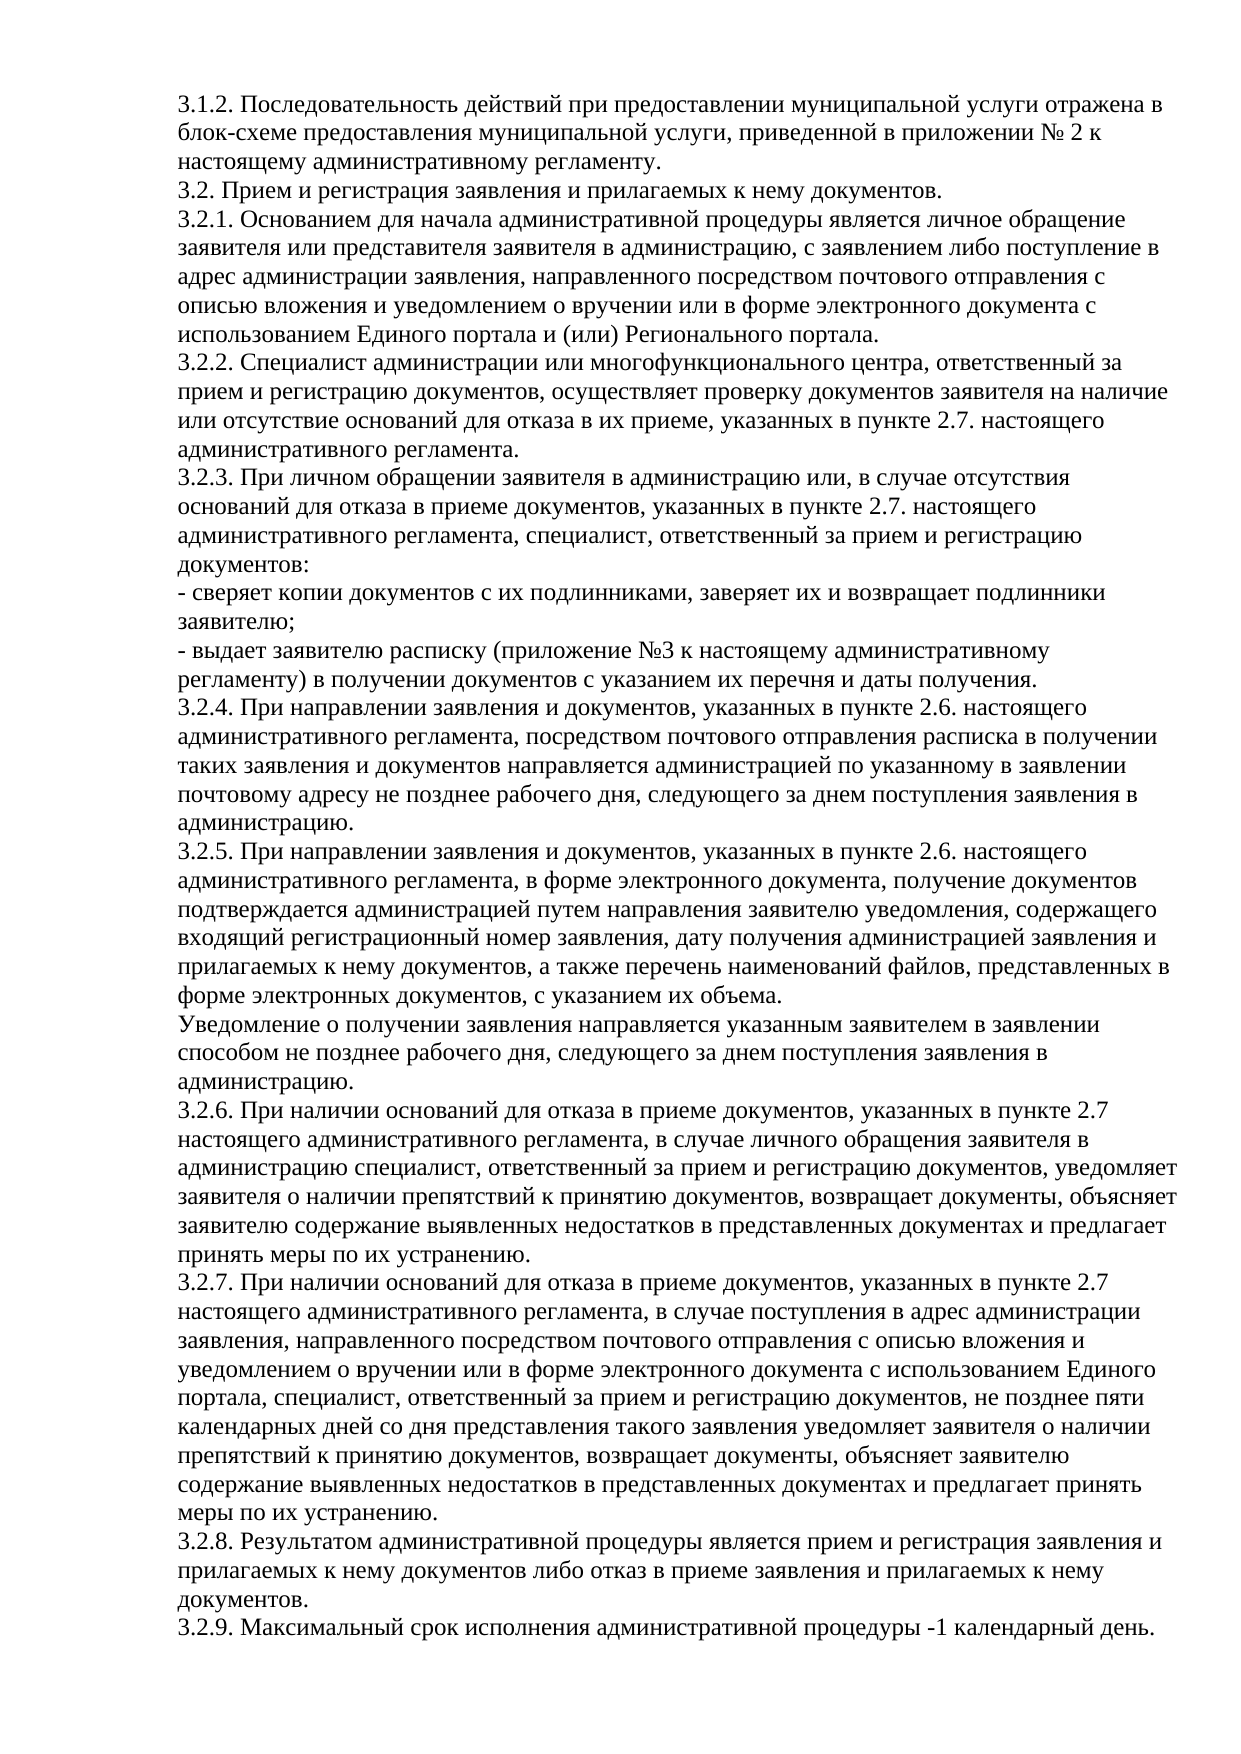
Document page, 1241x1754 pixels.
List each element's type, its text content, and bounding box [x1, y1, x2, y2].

text 3.2. Прием и регистрация заявления и прилагаемых к нему документов. [177, 175, 1181, 204]
text 3.1.2. Последовательность действий при предоставлении муниципальной услуги отражена в блок-схеме предоставления муниципальной услуги, приведенной в приложении № 2 к настоящему административному регламенту. [177, 89, 1181, 175]
text 3.2.1. Основанием для начала административной процедуры является личное обращение заявителя или представителя заявителя в администрацию, с заявлением либо поступление в адрес администрации заявления, направленного посредством почтового отправления с описью вложения и уведомлением о вручении или в форме электронного документа с использованием Единого портала и (или) Регионального портала. [177, 204, 1181, 347]
text Уведомление о получении заявления направляется указанным заявителем в заявлении способом не позднее рабочего дня, следующего за днем поступления заявления в администрацию. [177, 1009, 1181, 1095]
text 3.2.5. При направлении заявления и документов, указанных в пункте 2.6. настоящего административного регламента, в форме электронного документа, получение документов подтверждается администрацией путем направления заявителю уведомления, содержащего входящий регистрационный номер заявления, дату получения администрацией заявления и прилагаемых к нему документов, а также перечень наименований файлов, представленных в форме электронных документов, с указанием их объема. [177, 836, 1181, 1009]
text 3.2.3. При личном обращении заявителя в администрацию или, в случае отсутствия оснований для отказа в приеме документов, указанных в пункте 2.7. настоящего административного регламента, специалист, ответственный за прием и регистрацию документов: [177, 462, 1181, 577]
text 3.2.2. Специалист администрации или многофункционального центра, ответственный за прием и регистрацию документов, осуществляет проверку документов заявителя на наличие или отсутствие оснований для отказа в их приеме, указанных в пункте 2.7. настоящего административного регламента. [177, 347, 1181, 462]
text - сверяет копии документов с их подлинниками, заверяет их и возвращает подлинники заявителю; [177, 577, 1181, 635]
text 3.2.9. Максимальный срок исполнения административной процедуры -1 календарный день. [177, 1612, 1181, 1641]
text 3.2.6. При наличии оснований для отказа в приеме документов, указанных в пункте 2.7 настоящего административного регламента, в случае личного обращения заявителя в администрацию специалист, ответственный за прием и регистрацию документов, уведомляет заявителя о наличии препятствий к принятию документов, возвращает документы, объясняет заявителю содержание выявленных недостатков в представленных документах и предлагает принять меры по их устранению. [177, 1095, 1181, 1267]
text 3.2.7. При наличии оснований для отказа в приеме документов, указанных в пункте 2.7 настоящего административного регламента, в случае поступления в адрес администрации заявления, направленного посредством почтового отправления с описью вложения и уведомлением о вручении или в форме электронного документа с использованием Единого портала, специалист, ответственный за прием и регистрацию документов, не позднее пяти календарных дней со дня представления такого заявления уведомляет заявителя о наличии препятствий к принятию документов, возвращает документы, объясняет заявителю содержание выявленных недостатков в представленных документах и предлагает принять меры по их устранению. [177, 1267, 1181, 1526]
text 3.2.4. При направлении заявления и документов, указанных в пункте 2.6. настоящего административного регламента, посредством почтового отправления расписка в получении таких заявления и документов направляется администрацией по указанному в заявлении почтовому адресу не позднее рабочего дня, следующего за днем поступления заявления в администрацию. [177, 692, 1181, 836]
text 3.2.8. Результатом административной процедуры является прием и регистрация заявления и прилагаемых к нему документов либо отказ в приеме заявления и прилагаемых к нему документов. [177, 1526, 1181, 1612]
text - выдает заявителю расписку (приложение №3 к настоящему административному регламенту) в получении документов с указанием их перечня и даты получения. [177, 635, 1181, 692]
